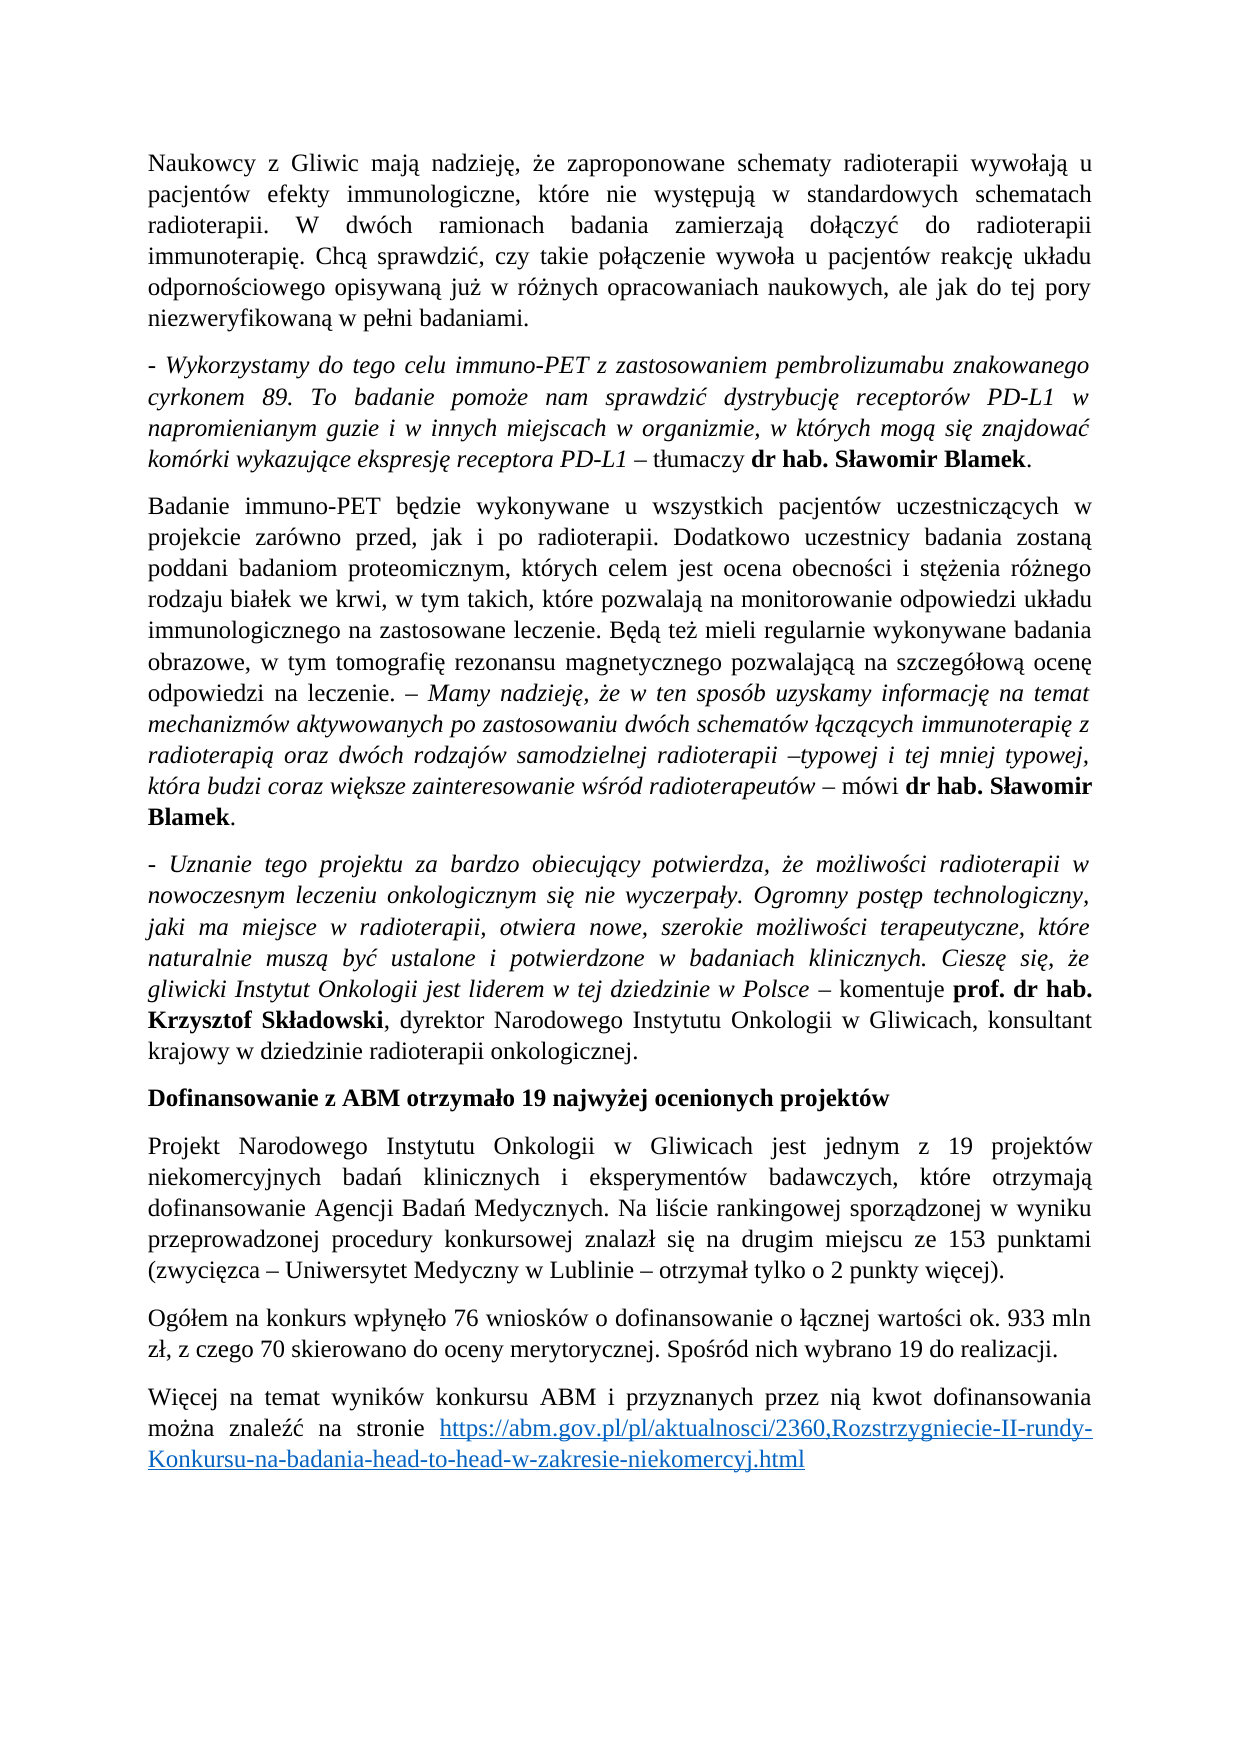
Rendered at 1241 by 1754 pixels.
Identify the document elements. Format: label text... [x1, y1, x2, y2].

text Naukowcy z Gliwic mają nadzieję, że zaproponowane schematy radioterapii wywołają u pacjentów efekty immunologiczne, które nie występują w standardowych schematach radioterapii. W dwóch ramionach badania zamierzają dołączyć do radioterapii immunoterapię. Chcą sprawdzić, czy takie połączenie wywoła u pacjentów reakcję układu odpornościowego opisywaną już w różnych opracowaniach naukowych, ale jak do tej pory niezweryfikowaną w pełni badaniami. [148, 148, 1093, 332]
text Projekt Narodowego Instytutu Onkologii w Gliwicach jest jednym z 19 projektów niekomercyjnych badań klinicznych i eksperymentów badawczych, które otrzymają dofinansowanie Agencji Badań Medycznych. Na liście rankingowej sporządzonej w wyniku przeprowadzonej procedury konkursowej znalazł się na drugim miejscu ze 153 punktami (zwycięzca – Uniwersytet Medyczny w Lublinie – otrzymał tylko o 2 punkty więcej). [148, 1131, 1093, 1284]
text Badanie immuno-PET będzie wykonywane u wszystkich pacjentów uczestniczących w projekcie zarówno przed, jak i po radioterapii. Dodatkowo uczestnicy badania zostaną poddani badaniom proteomicznym, których celem jest ocena obecności i stężenia różnego rodzaju białek we krwi, w tym takich, które pozwalają na monitorowanie odpowiedzi układu immunologicznego na zastosowane leczenie. Będą też mieli regularnie wykonywane badania obrazowe, w tym tomografię rezonansu magnetycznego pozwalającą na szczegółową ocenę odpowiedzi na leczenie. – Mamy nadzieję, że w ten sposób uzyskamy informację na temat mechanizmów aktywowanych po zastosowaniu dwóch schematów łączących immunoterapię z radioterapią oraz dwóch rodzajów samodzielnej radioterapii –typowej i tej mniej typowej, która budzi coraz większe zainteresowanie wśród radioterapeutów – mówi dr hab. Sławomir Blamek. [148, 491, 1093, 831]
text Dofinansowanie z ABM otrzymało 19 najwyżej ocenionych projektów [148, 1083, 1093, 1112]
text Ogółem na konkurs wpłynęło 76 wniosków o dofinansowanie o łącznej wartości ok. 933 mln zł, z czego 70 skierowano do oceny merytorycznej. Spośród nich wybrano 19 do realizacji. [148, 1303, 1093, 1363]
text - Uznanie tego projektu za bardzo obiecujący potwierdza, że możliwości radioterapii w nowoczesnym leczeniu onkologicznym się nie wyczerpały. Ogromny postęp technologiczny, jaki ma miejsce w radioterapii, otwiera nowe, szerokie możliwości terapeutyczne, które naturalnie muszą być ustalone i potwierdzone w badaniach klinicznych. Cieszę się, że gliwicki Instytut Onkologii jest liderem w tej dziedzinie w Polsce – komentuje prof. dr hab. Krzysztof Składowski, dyrektor Narodowego Instytutu Onkologii w Gliwicach, konsultant krajowy w dziedzinie radioterapii onkologicznej. [148, 849, 1093, 1064]
text Więcej na temat wyników konkursu ABM i przyznanych przez nią kwot dofinansowania można znaleźć na stronie https://abm.gov.pl/pl/aktualnosci/2360,Rozstrzygniecie-II-rundy-Konkursu-na-badania-head-to-head-w-zakresie-niekomercyj.html [148, 1382, 1093, 1473]
text - Wykorzystamy do tego celu immuno-PET z zastosowaniem pembrolizumabu znakowanego cyrkonem 89. To badanie pomoże nam sprawdzić dystrybucję receptorów PD-L1 w napromienianym guzie i w innych miejscach w organizmie, w których mogą się znajdować komórki wykazujące ekspresję receptora PD-L1 – tłumaczy dr hab. Sławomir Blamek. [148, 351, 1093, 472]
